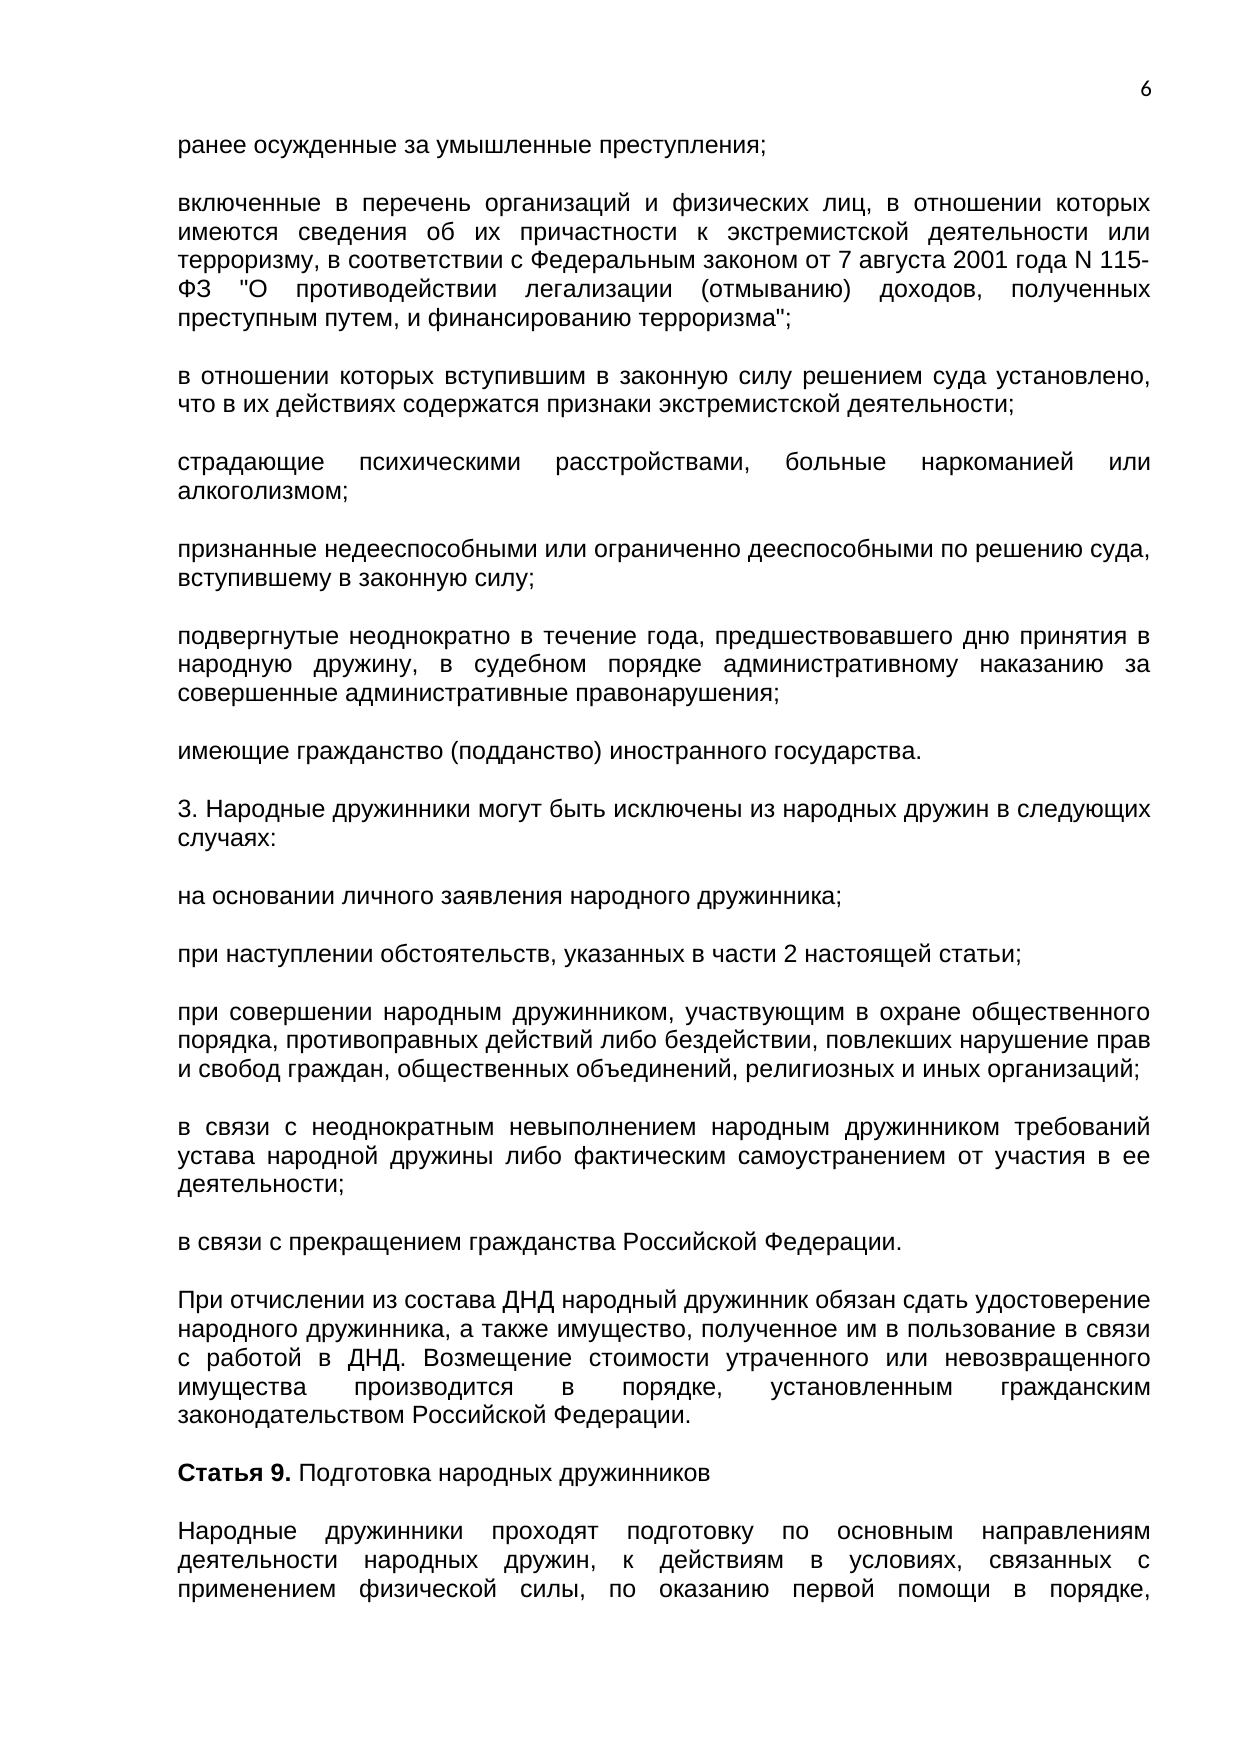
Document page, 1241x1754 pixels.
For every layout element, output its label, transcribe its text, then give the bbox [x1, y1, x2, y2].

text в связи с неоднократным невыполнением народным дружинником требований устава народной дружины либо фактическим самоустранением от участия в ее деятельности; [177, 1112, 1152, 1198]
text при наступлении обстоятельств, указанных в части 2 настоящей статьи; [177, 938, 1152, 967]
text в связи с прекращением гражданства Российской Федерации. [177, 1227, 1152, 1256]
text имеющие гражданство (подданство) иностранного государства. [177, 736, 1152, 765]
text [177, 1516, 1152, 1602]
text 3. Народные дружинники могут быть исключены из народных дружин в следующих случаях: [177, 794, 1152, 851]
text в отношении которых вступившим в законную силу решением суда установлено, что в их действиях содержатся признаки экстремистской деятельности; [177, 361, 1152, 418]
text на основании личного заявления народного дружинника; [177, 881, 1152, 909]
text подвергнутые неоднократно в течение года, предшествовавшего дню принятия в народную дружину, в судебном порядке административному наказанию за совершенные административные правонарушения; [177, 621, 1152, 707]
text При отчислении из состава ДНД народный дружинник обязан сдать удостоверение народного дружинника, а также имущество, полученное им в пользование в связи с работой в ДНД. Возмещение стоимости утраченного или невозвращенного имущества производится в порядке, установленным гражданским законодательством Российской Федерации. [177, 1285, 1152, 1429]
text страдающие психическими расстройствами, больные наркоманией или алкоголизмом; [177, 447, 1152, 505]
text признанные недееспособными или ограниченно дееспособными по решению суда, вступившему в законную силу; [177, 534, 1152, 591]
text включенные в перечень организаций и физических лиц, в отношении которых имеются сведения об их причастности к экстремистской деятельности или терроризму, в соответствии с Федеральным законом от 7 августа 2001 года N 115-ФЗ "О противодействии легализации (отмыванию) доходов, полученных преступным путем, и финансированию терроризма"; [177, 188, 1152, 331]
text ранее осужденные за умышленные преступления; [177, 130, 1152, 158]
text при совершении народным дружинником, участвующим в охране общественного порядка, противоправных действий либо бездействии, повлекших нарушение прав и свобод граждан, общественных объединений, религиозных и иных организаций; [177, 996, 1152, 1083]
text Статья 9. Подготовка народных дружинников [177, 1458, 1152, 1487]
